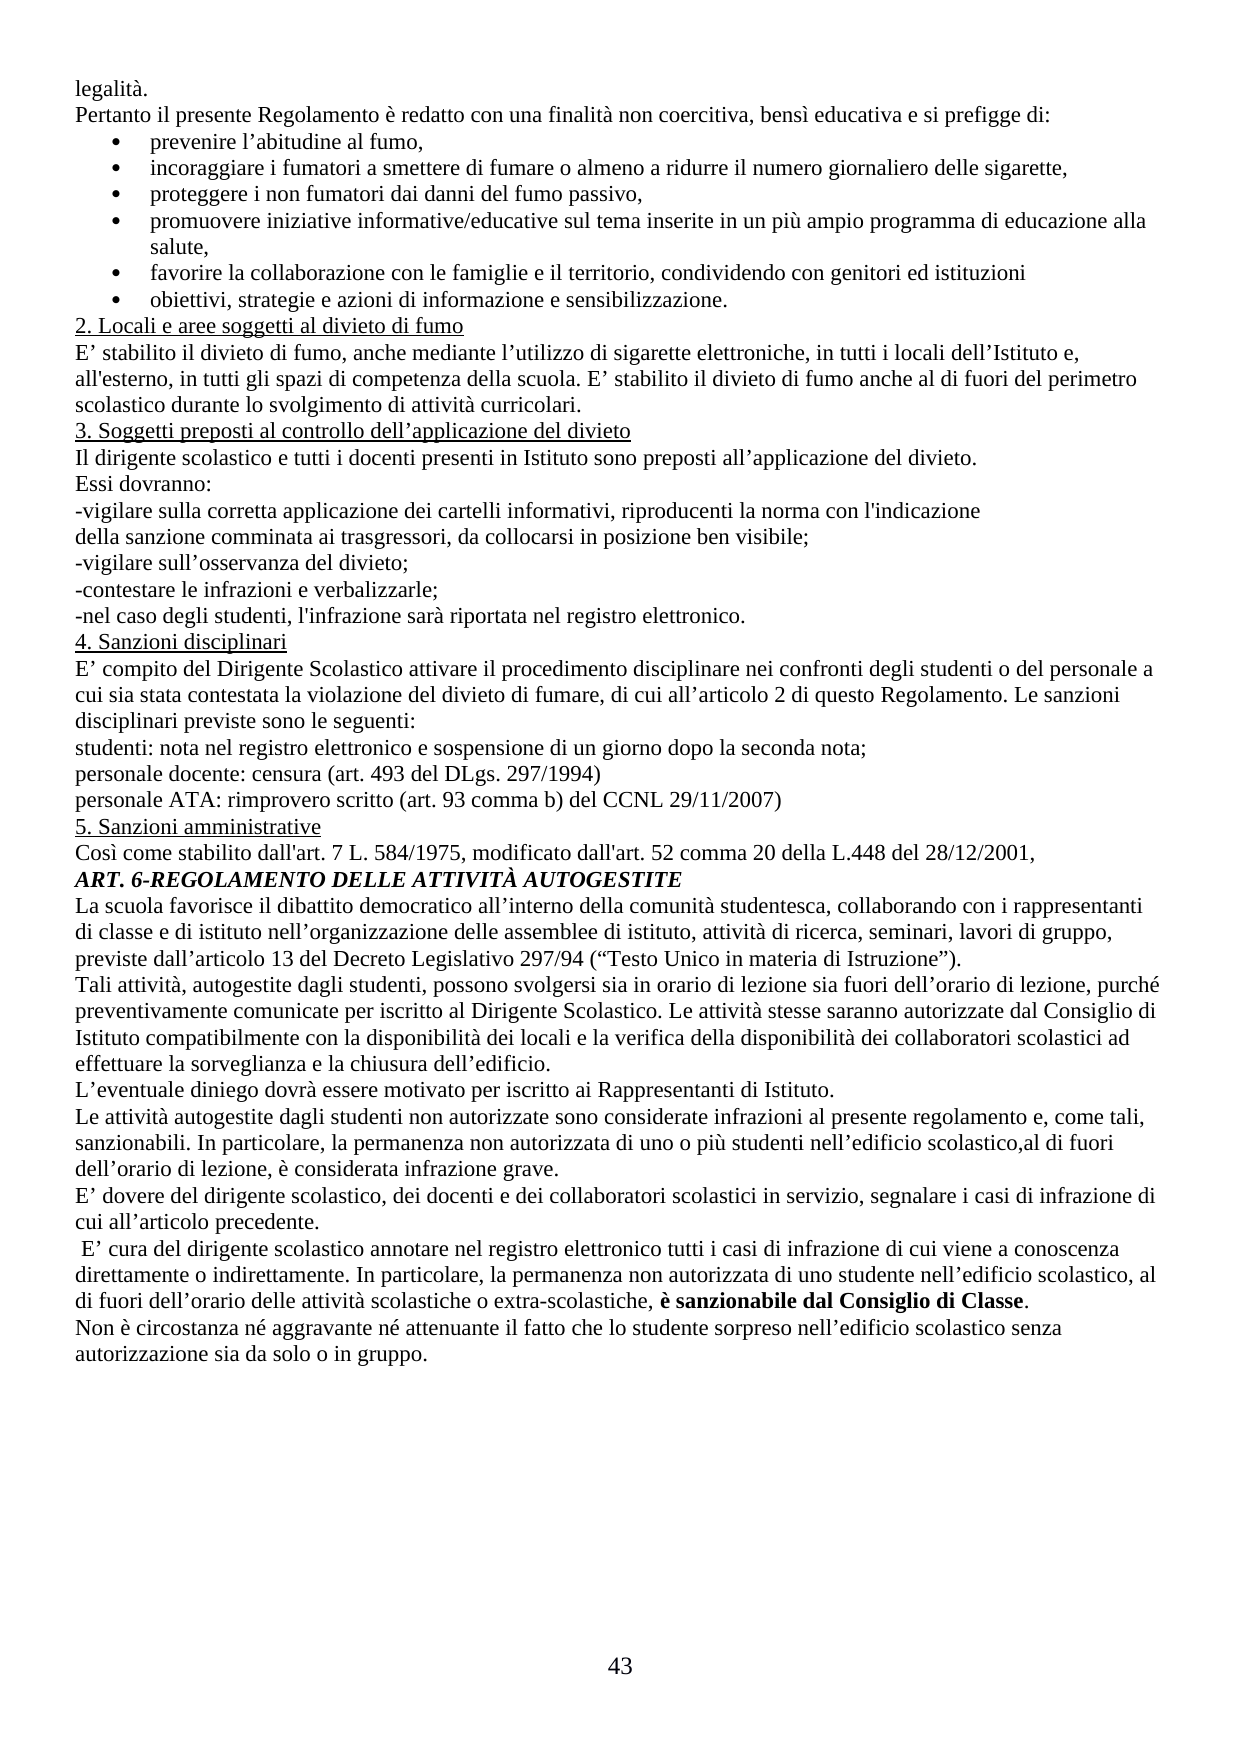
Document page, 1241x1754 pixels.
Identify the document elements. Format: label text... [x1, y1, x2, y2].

text Tali attività, autogestite dagli studenti, possono svolgersi sia in orario di lezione sia fuori dell’orario di lezione, purché preventivamente comunicate per iscritto al Dirigente Scolastico. Le attività stesse saranno autorizzate dal Consiglio di Istituto compatibilmente con la disponibilità dei locali e la verifica della disponibilità dei collaboratori scolastici ad effettuare la sorveglianza e la chiusura dell’edificio. [75, 971, 1165, 1076]
text studenti: nota nel registro elettronico e sospensione di un giorno dopo la seconda nota; [75, 734, 1165, 760]
text Così come stabilito dall'art. 7 L. 584/1975, modificato dall'art. 52 comma 20 della L.448 del 28/12/2001, [75, 839, 1165, 866]
text E’ stabilito il divieto di fumo, anche mediante l’utilizzo di sigarette elettroniche, in tutti i locali dell’Istituto e, all'esterno, in tutti gli spazi di competenza della scuola. E’ stabilito il divieto di fumo anche al di fuori del perimetro scolastico durante lo svolgimento di attività curricolari. [75, 338, 1165, 418]
text personale ATA: rimprovero scritto (art. 93 comma b) del CCNL 29/11/2007) [75, 787, 1165, 813]
text E’ cura del dirigente scolastico annotare nel registro elettronico tutti i casi di infrazione di cui viene a conoscenza direttamente o indirettamente. In particolare, la permanenza non autorizzata di uno studente nell’edificio scolastico, al di fuori dell’orario delle attività scolastiche o extra-scolastiche, è sanzionabile dal Consiglio di Classe. [75, 1234, 1165, 1314]
text 4. Sanzioni disciplinari [75, 628, 1165, 655]
text della sanzione comminata ai trasgressori, da collocarsi in posizione ben visibile; [75, 523, 1165, 549]
list incoraggiare i fumatori a smettere di fumare o almeno a ridurre il numero giornaliero delle sigarette, [112, 154, 1165, 180]
text Il dirigente scolastico e tutti i docenti presenti in Istituto sono preposti all’applicazione del divieto. [75, 444, 1165, 470]
list favorire la collaborazione con le famiglie e il territorio, condividendo con genitori ed istituzioni [112, 259, 1165, 286]
text personale docente: censura (art. 493 del DLgs. 297/1994) [75, 760, 1165, 787]
text E’ compito del Dirigente Scolastico attivare il procedimento disciplinare nei confronti degli studenti o del personale a cui sia stata contestata la violazione del divieto di fumare, di cui all’articolo 2 di questo Regolamento. Le sanzioni disciplinari previste sono le seguenti: [75, 655, 1165, 734]
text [75, 75, 1165, 101]
text L’eventuale diniego dovrà essere motivato per iscritto ai Rappresentanti di Istituto. [75, 1076, 1165, 1103]
text -vigilare sull’osservanza del divieto; [75, 549, 1165, 576]
list promuovere iniziative informative/educative sul tema inserite in un più ampio programma di educazione alla salute, [112, 207, 1165, 259]
text E’ dovere del dirigente scolastico, dei docenti e dei collaboratori scolastici in servizio, segnalare i casi di infrazione di cui all’articolo precedente. [75, 1182, 1165, 1234]
text La scuola favorisce il dibattito democratico all’interno della comunità studentesca, collaborando con i rappresentanti di classe e di istituto nell’organizzazione delle assemblee di istituto, attività di ricerca, seminari, lavori di gruppo, previste dall’articolo 13 del Decreto Legislativo 297/94 (“Testo Unico in materia di Istruzione”). [75, 892, 1165, 971]
text Non è circostanza né aggravante né attenuante il fatto che lo studente sorpreso nell’edificio scolastico senza autorizzazione sia da solo o in gruppo. [75, 1314, 1165, 1366]
text Le attività autogestite dagli studenti non autorizzate sono considerate infrazioni al presente regolamento e, come tali, sanzionabili. In particolare, la permanenza non autorizzata di uno o più studenti nell’edificio scolastico,al di fuori dell’orario di lezione, è considerata infrazione grave. [75, 1103, 1165, 1182]
text 5. Sanzioni amministrative [75, 813, 1165, 839]
list obiettivi, strategie e azioni di informazione e sensibilizzazione. [112, 286, 1165, 312]
list proteggere i non fumatori dai danni del fumo passivo, [112, 180, 1165, 207]
subtitle ART. 6-REGOLAMENTO DELLE ATTIVITÀ AUTOGESTITE [75, 866, 1165, 892]
text 2. Locali e aree soggetti al divieto di fumo [75, 312, 1165, 338]
text Pertanto il presente Regolamento è redatto con una finalità non coercitiva, bensì educativa e si prefigge di: [75, 101, 1165, 128]
list prevenire l’abitudine al fumo, [112, 128, 1165, 154]
text 3. Soggetti preposti al controllo dell’applicazione del divieto [75, 418, 1165, 444]
text -vigilare sulla corretta applicazione dei cartelli informativi, riproducenti la norma con l'indicazione [75, 497, 1165, 523]
text -nel caso degli studenti, l'infrazione sarà riportata nel registro elettronico. [75, 602, 1165, 628]
text -contestare le infrazioni e verbalizzarle; [75, 576, 1165, 602]
text Essi dovranno: [75, 470, 1165, 497]
